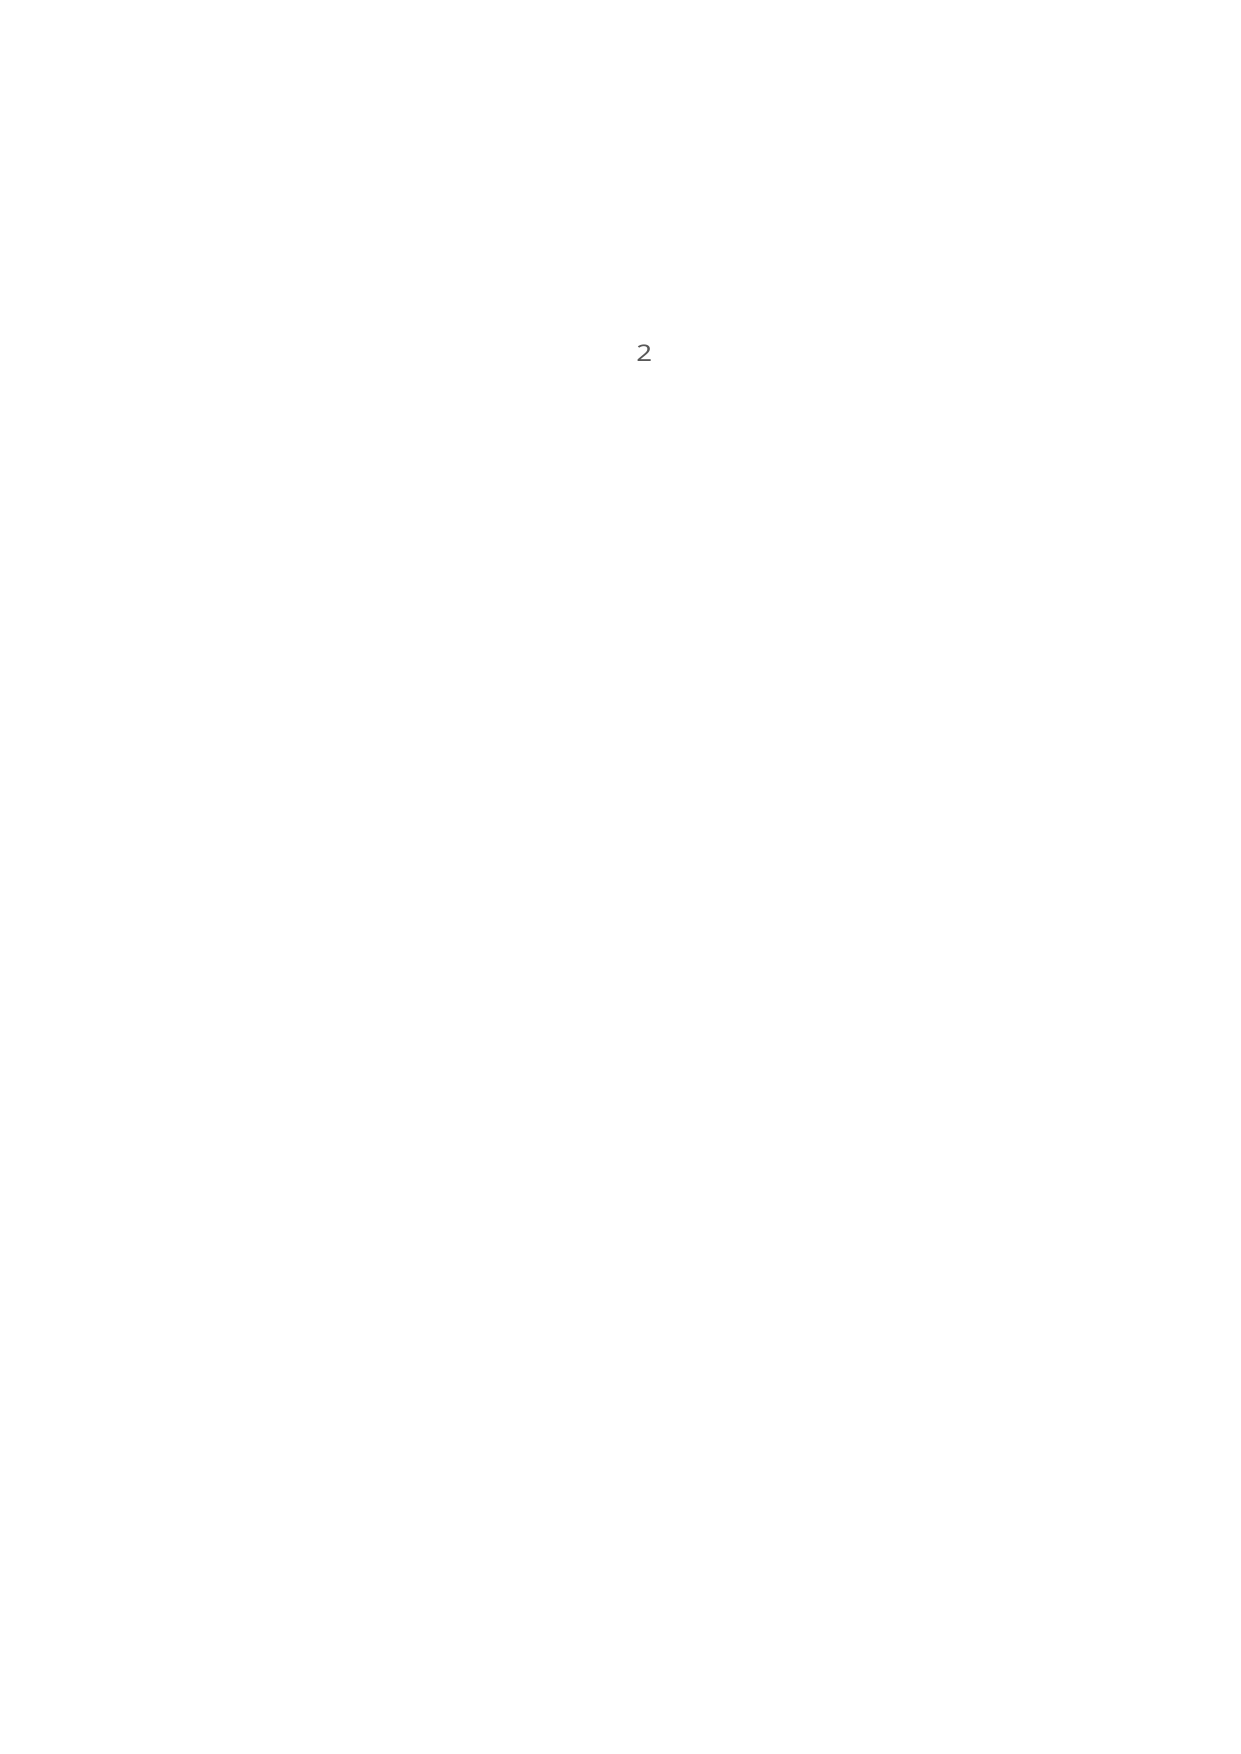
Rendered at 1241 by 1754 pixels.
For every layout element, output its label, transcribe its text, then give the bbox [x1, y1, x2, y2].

text 2 [169, 337, 1119, 368]
